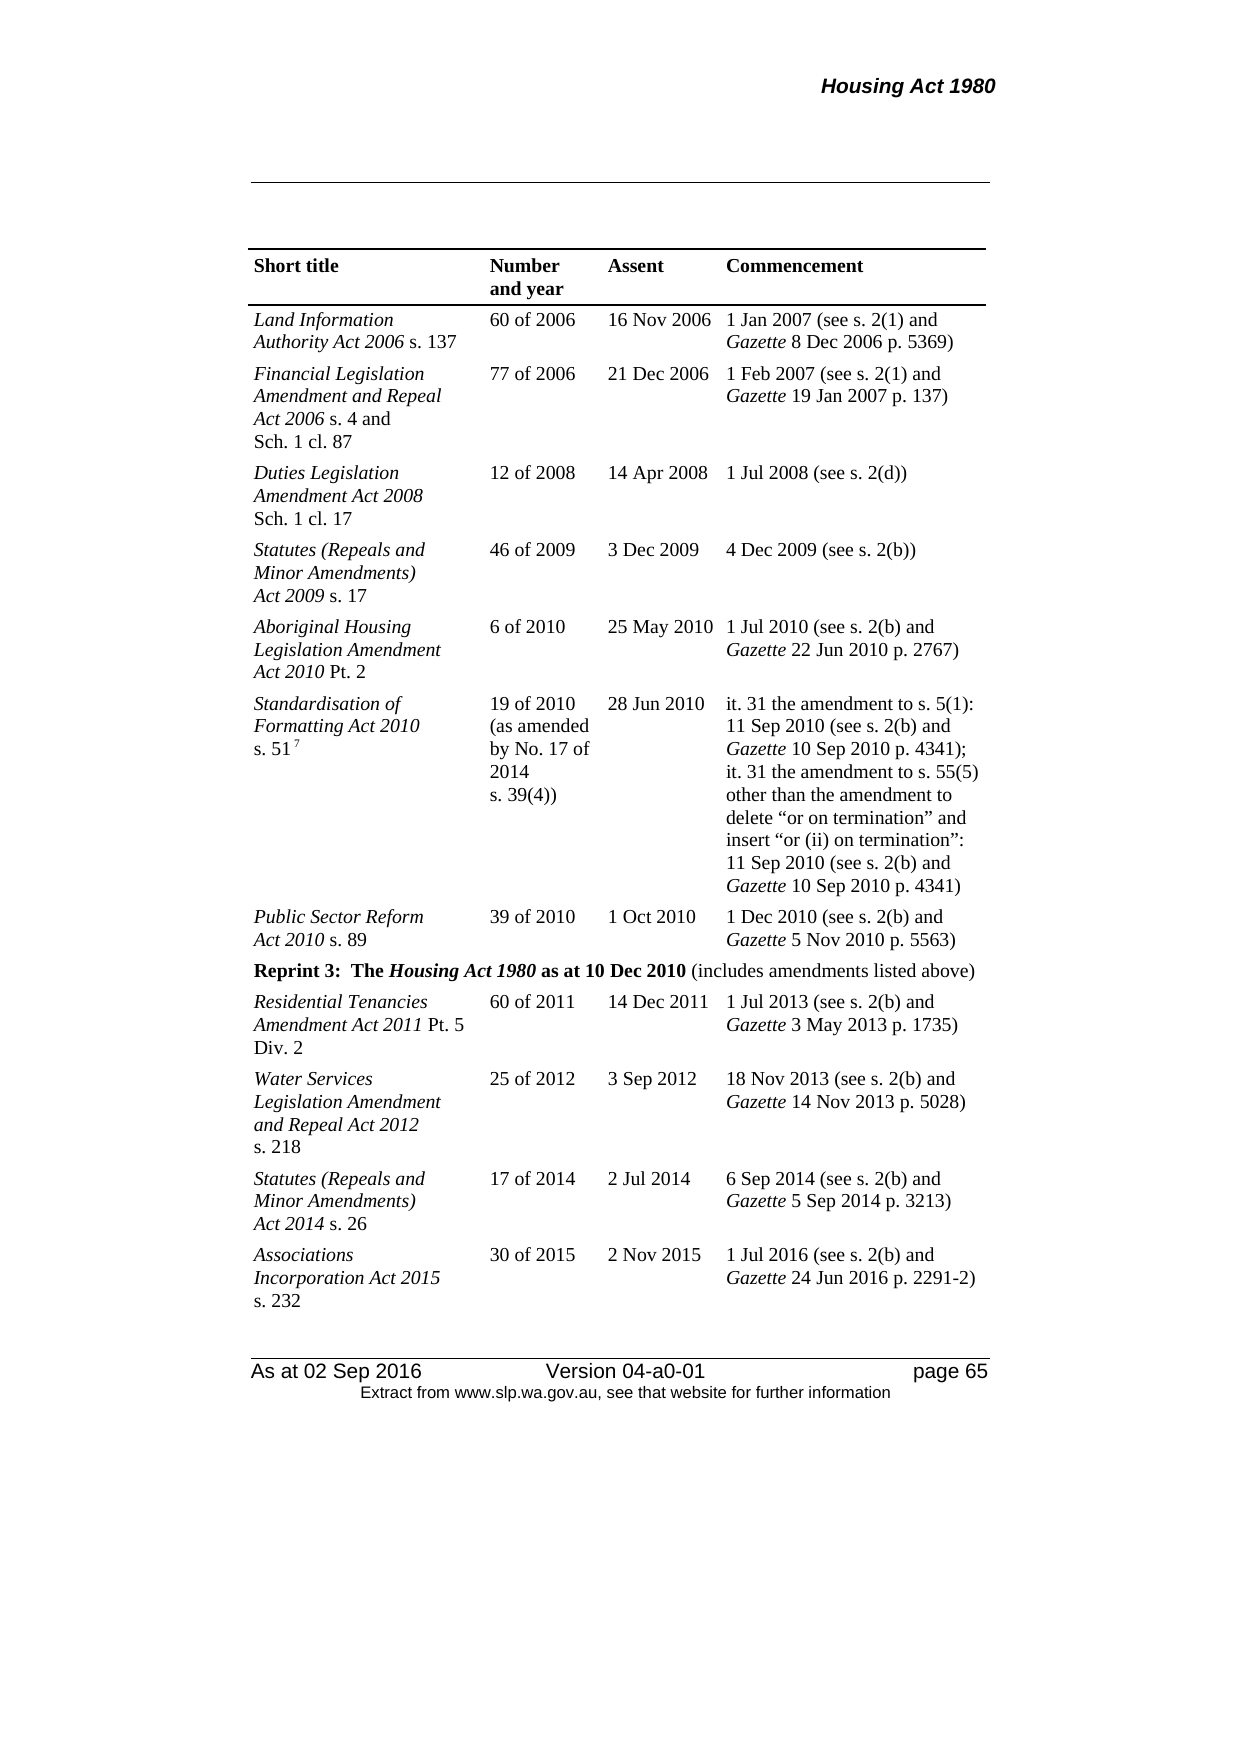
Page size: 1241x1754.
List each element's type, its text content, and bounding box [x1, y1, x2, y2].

table_cell 1 Dec 2010 (see s. 2(b) and Gazette 5 Nov 2010 p. 5563) [720, 901, 986, 955]
table_cell 1 Feb 2007 (see s. 2(1) and Gazette 19 Jan 2007 p. 137) [720, 358, 986, 457]
table_cell 30 of 2015 [484, 1239, 602, 1316]
table_cell 25 of 2012 [484, 1063, 602, 1162]
table_cell Public Sector Reform Act 2010 s. 89 [248, 901, 484, 955]
table_cell 60 of 2011 [484, 986, 602, 1063]
table_header Short title [248, 250, 484, 303]
table_cell 6 Sep 2014 (see s. 2(b) and Gazette 5 Sep 2014 p. 3213) [720, 1163, 986, 1239]
table_cell 1 Jul 2008 (see s. 2(d)) [720, 457, 986, 534]
table_cell 6 of 2010 [484, 611, 602, 687]
table_cell Aboriginal Housing Legislation Amendment Act 2010 Pt. 2 [248, 611, 484, 687]
table_cell Water Services Legislation Amendment and Repeal Act 2012 s. 218 [248, 1063, 484, 1162]
table_cell 3 Dec 2009 [602, 534, 720, 611]
table_cell 4 Dec 2009 (see s. 2(b)) [720, 534, 986, 611]
table_cell 77 of 2006 [484, 358, 602, 457]
table_cell Standardisation of Formatting Act 2010 s. 51 7 [248, 688, 484, 901]
table_cell 39 of 2010 [484, 901, 602, 955]
table_cell Reprint 3: The Housing Act 1980 as at 10 Dec 2010 (includes amendments listed above) [248, 955, 986, 986]
table_cell Land Information Authority Act 2006 s. 137 [248, 306, 484, 357]
table_cell 25 May 2010 [602, 611, 720, 687]
table_cell 1 Oct 2010 [602, 901, 720, 955]
table_cell 2 Nov 2015 [602, 1239, 720, 1316]
table_cell Statutes (Repeals and Minor Amendments) Act 2009 s. 17 [248, 534, 484, 611]
table_cell 1 Jul 2013 (see s. 2(b) and Gazette 3 May 2013 p. 1735) [720, 986, 986, 1063]
table_cell Residential Tenancies Amendment Act 2011 Pt. 5 Div. 2 [248, 986, 484, 1063]
table_header Assent [602, 250, 720, 303]
table_cell Statutes (Repeals and Minor Amendments) Act 2014 s. 26 [248, 1163, 484, 1239]
table_cell Duties Legislation Amendment Act 2008 Sch. 1 cl. 17 [248, 457, 484, 534]
table_cell 1 Jul 2016 (see s. 2(b) and Gazette 24 Jun 2016 p. 2291-2) [720, 1239, 986, 1316]
table_cell 21 Dec 2006 [602, 358, 720, 457]
table_cell 14 Apr 2008 [602, 457, 720, 534]
table_cell 28 Jun 2010 [602, 688, 720, 901]
table_cell 16 Nov 2006 [602, 306, 720, 357]
table_cell 3 Sep 2012 [602, 1063, 720, 1162]
table_cell 14 Dec 2011 [602, 986, 720, 1063]
table_cell 17 of 2014 [484, 1163, 602, 1239]
table_cell Associations Incorporation Act 2015 s. 232 [248, 1239, 484, 1316]
table_header Commencement [720, 250, 986, 303]
table_cell 12 of 2008 [484, 457, 602, 534]
table_cell it. 31 the amendment to s. 5(1): 11 Sep 2010 (see s. 2(b) and Gazette 10 Sep 2010 p. 4341); it. 31 the amendment to s. 55(5) other than the amendment to delete “or on termination” and insert “or (ii) on termination”: 11 Sep 2010 (see s. 2(b) and Gazette 10 Sep 2010 p. 4341) [720, 688, 986, 901]
table_cell 19 of 2010 (as amended by No. 17 of 2014 s. 39(4)) [484, 688, 602, 901]
table_cell 2 Jul 2014 [602, 1163, 720, 1239]
table_cell 18 Nov 2013 (see s. 2(b) and Gazette 14 Nov 2013 p. 5028) [720, 1063, 986, 1162]
table_header Number and year [484, 250, 602, 303]
table_cell 1 Jul 2010 (see s. 2(b) and Gazette 22 Jun 2010 p. 2767) [720, 611, 986, 687]
table_cell Financial Legislation Amendment and Repeal Act 2006 s. 4 and Sch. 1 cl. 87 [248, 358, 484, 457]
table_cell 1 Jan 2007 (see s. 2(1) and Gazette 8 Dec 2006 p. 5369) [720, 306, 986, 357]
table_cell 46 of 2009 [484, 534, 602, 611]
table_cell 60 of 2006 [484, 306, 602, 357]
